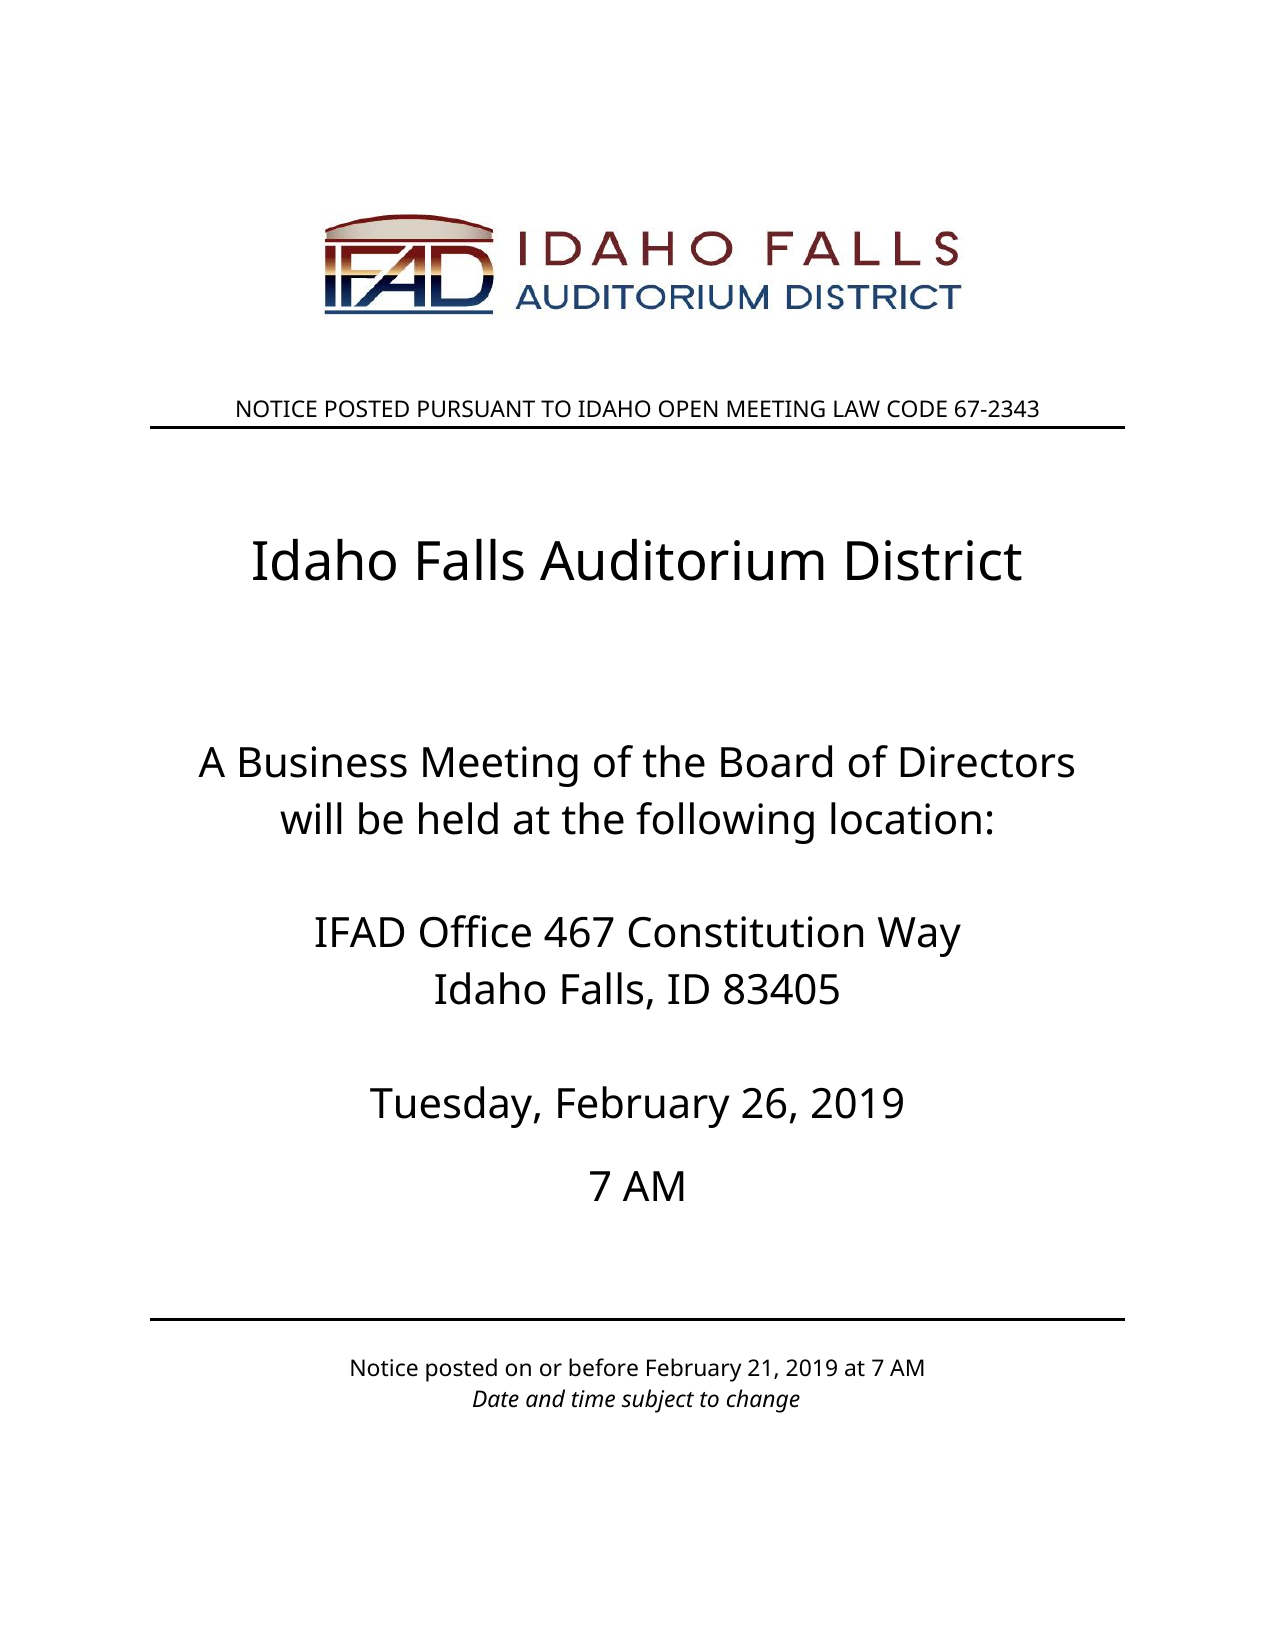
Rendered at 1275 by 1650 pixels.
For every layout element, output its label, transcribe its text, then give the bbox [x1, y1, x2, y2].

text Notice posted on or before February 21, 2019 at 7 AM [150, 1352, 1125, 1383]
text Idaho Falls, ID 83405 [150, 960, 1125, 1017]
text Date and time subject to change [150, 1383, 1125, 1414]
picture [306, 150, 969, 393]
text Tuesday, February 26, 2019 [150, 1073, 1125, 1130]
text 7 AM [150, 1157, 1125, 1213]
text NOTICE POSTED PURSUANT TO IDAHO OPEN MEETING LAW CODE 67-2343 [150, 393, 1125, 426]
text Idaho Falls Auditorium District [150, 523, 1125, 597]
text IFAD Office 467 Constitution Way [150, 903, 1125, 960]
text will be held at the following location: [150, 790, 1125, 846]
text A Business Meeting of the Board of Directors [150, 733, 1125, 790]
